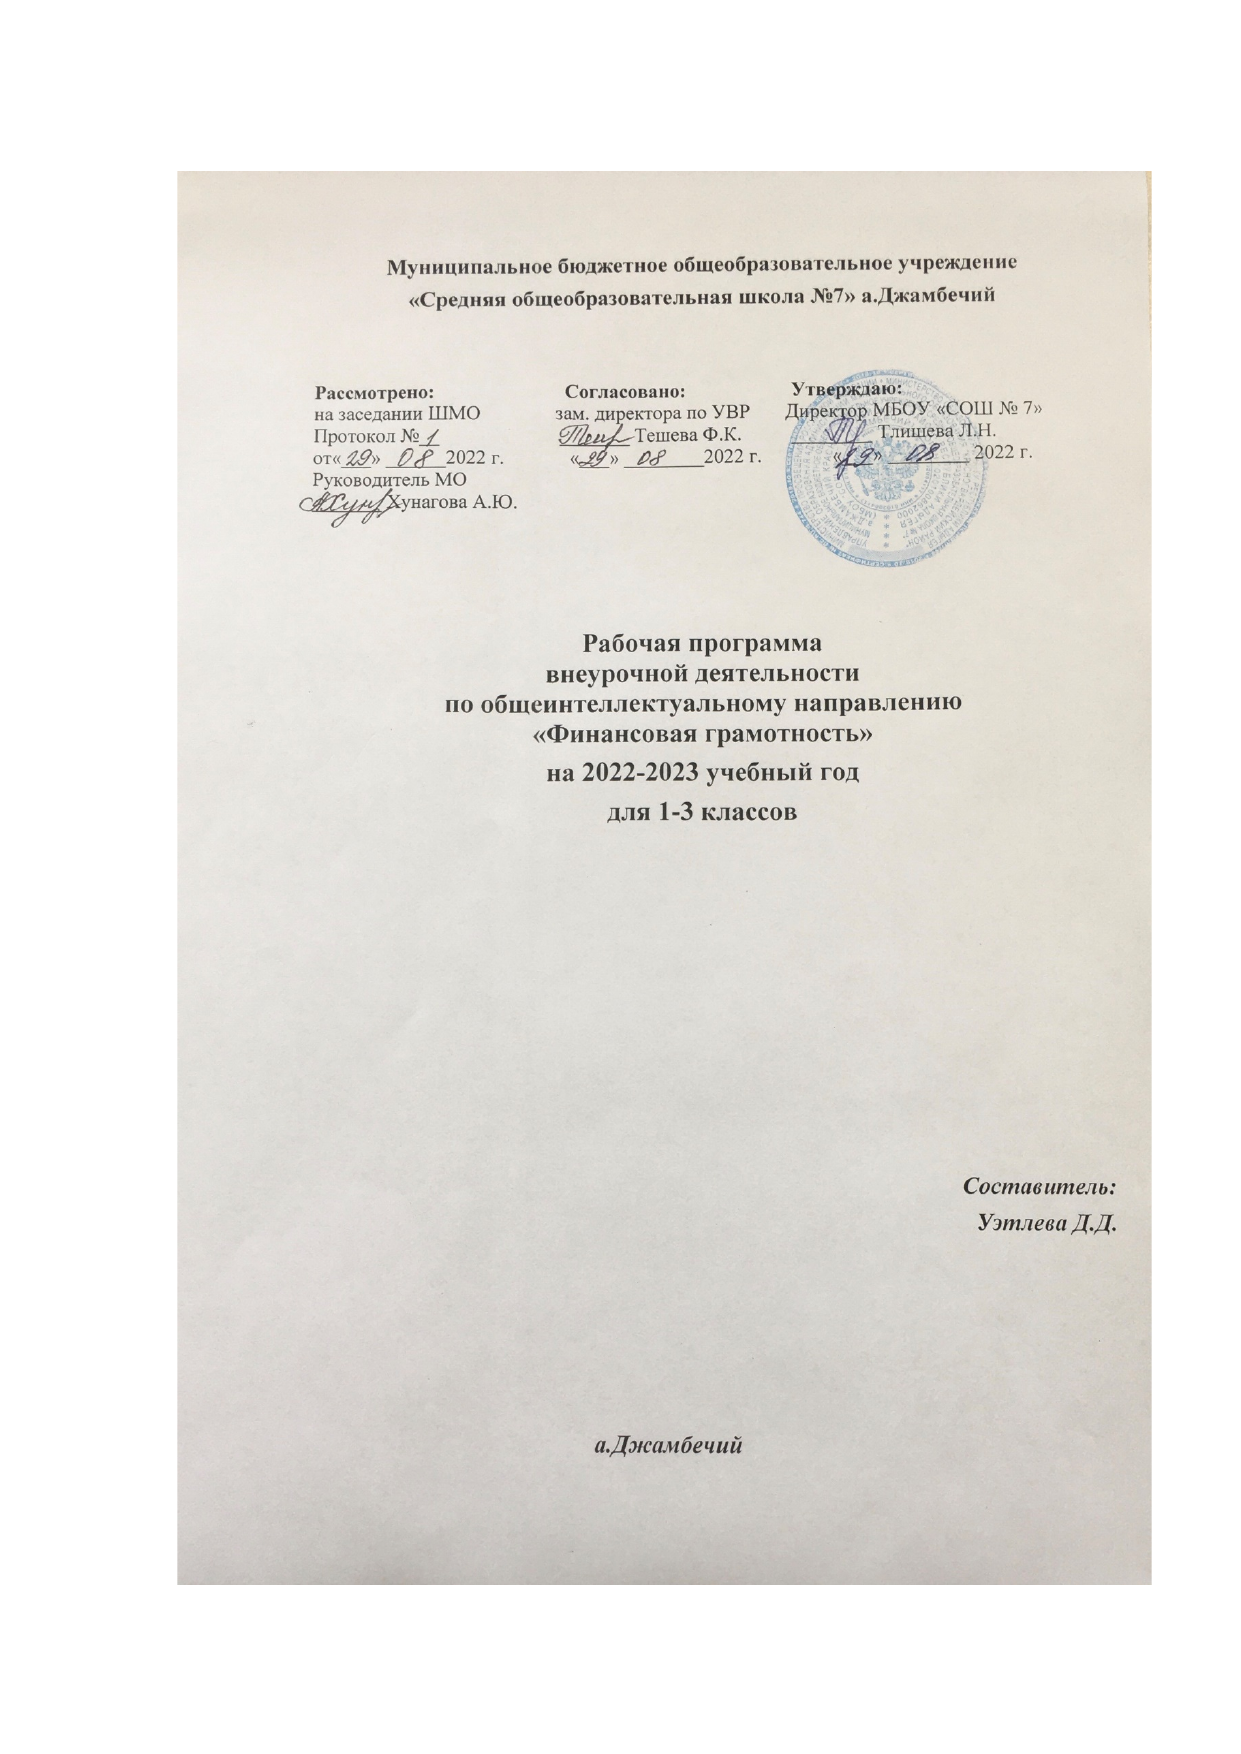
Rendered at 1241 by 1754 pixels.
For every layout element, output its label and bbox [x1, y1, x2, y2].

picture [177, 171, 1152, 1585]
